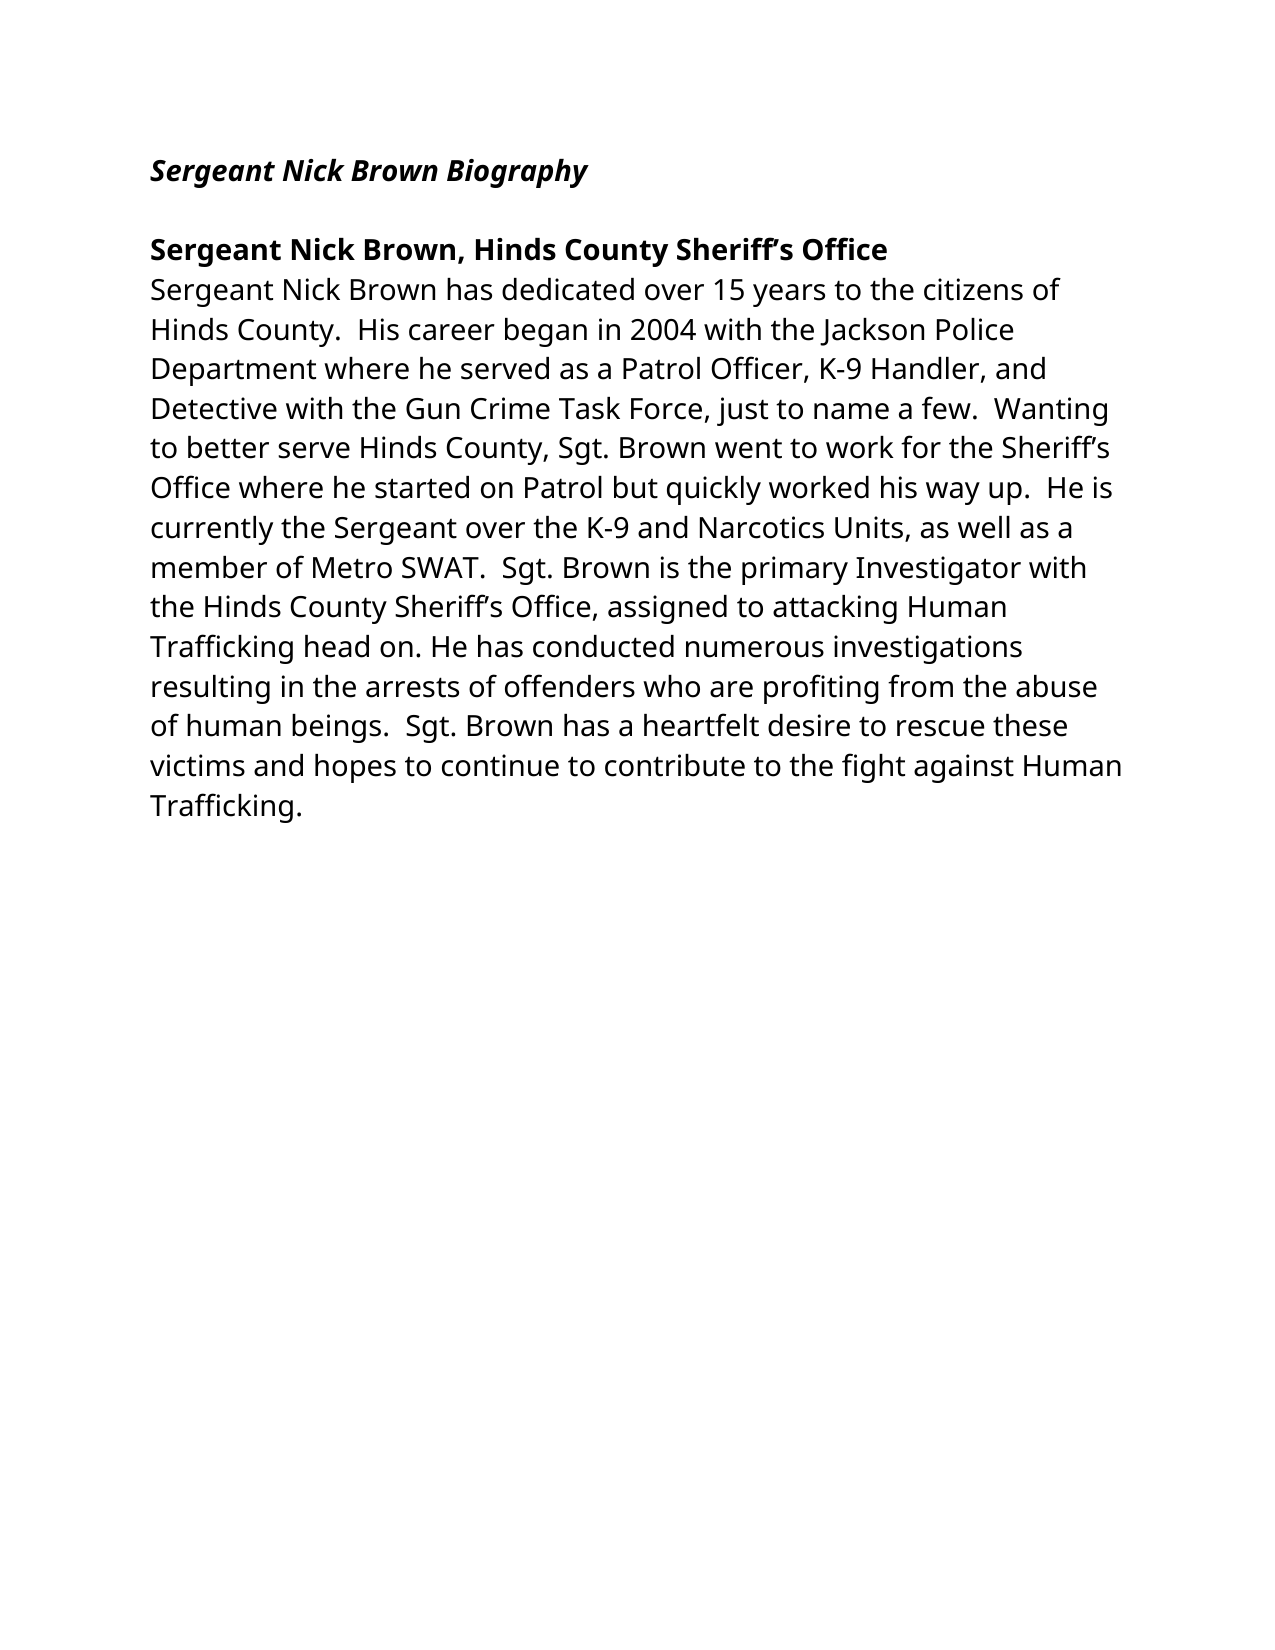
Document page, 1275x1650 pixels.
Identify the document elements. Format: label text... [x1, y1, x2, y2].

text Sergeant Nick Brown has dedicated over 15 years to the citizens of Hinds County. His career began in 2004 with the Jackson Police Department where he served as a Patrol Officer, K-9 Handler, and Detective with the Gun Crime Task Force, just to name a few. Wanting to better serve Hinds County, Sgt. Brown went to work for the Sheriff’s Office where he started on Patrol but quickly worked his way up. He is currently the Sergeant over the K-9 and Narcotics Units, as well as a member of Metro SWAT. Sgt. Brown is the primary Investigator with the Hinds County Sheriff’s Office, assigned to attacking Human Trafficking head on. He has conducted numerous investigations resulting in the arrests of offenders who are profiting from the abuse of human beings. Sgt. Brown has a heartfelt desire to rescue these victims and hopes to continue to contribute to the fight against Human Trafficking. [150, 269, 1125, 825]
text Sergeant Nick Brown, Hinds County Sheriff’s Office [150, 229, 1125, 269]
text Sergeant Nick Brown Biography [150, 150, 1125, 190]
